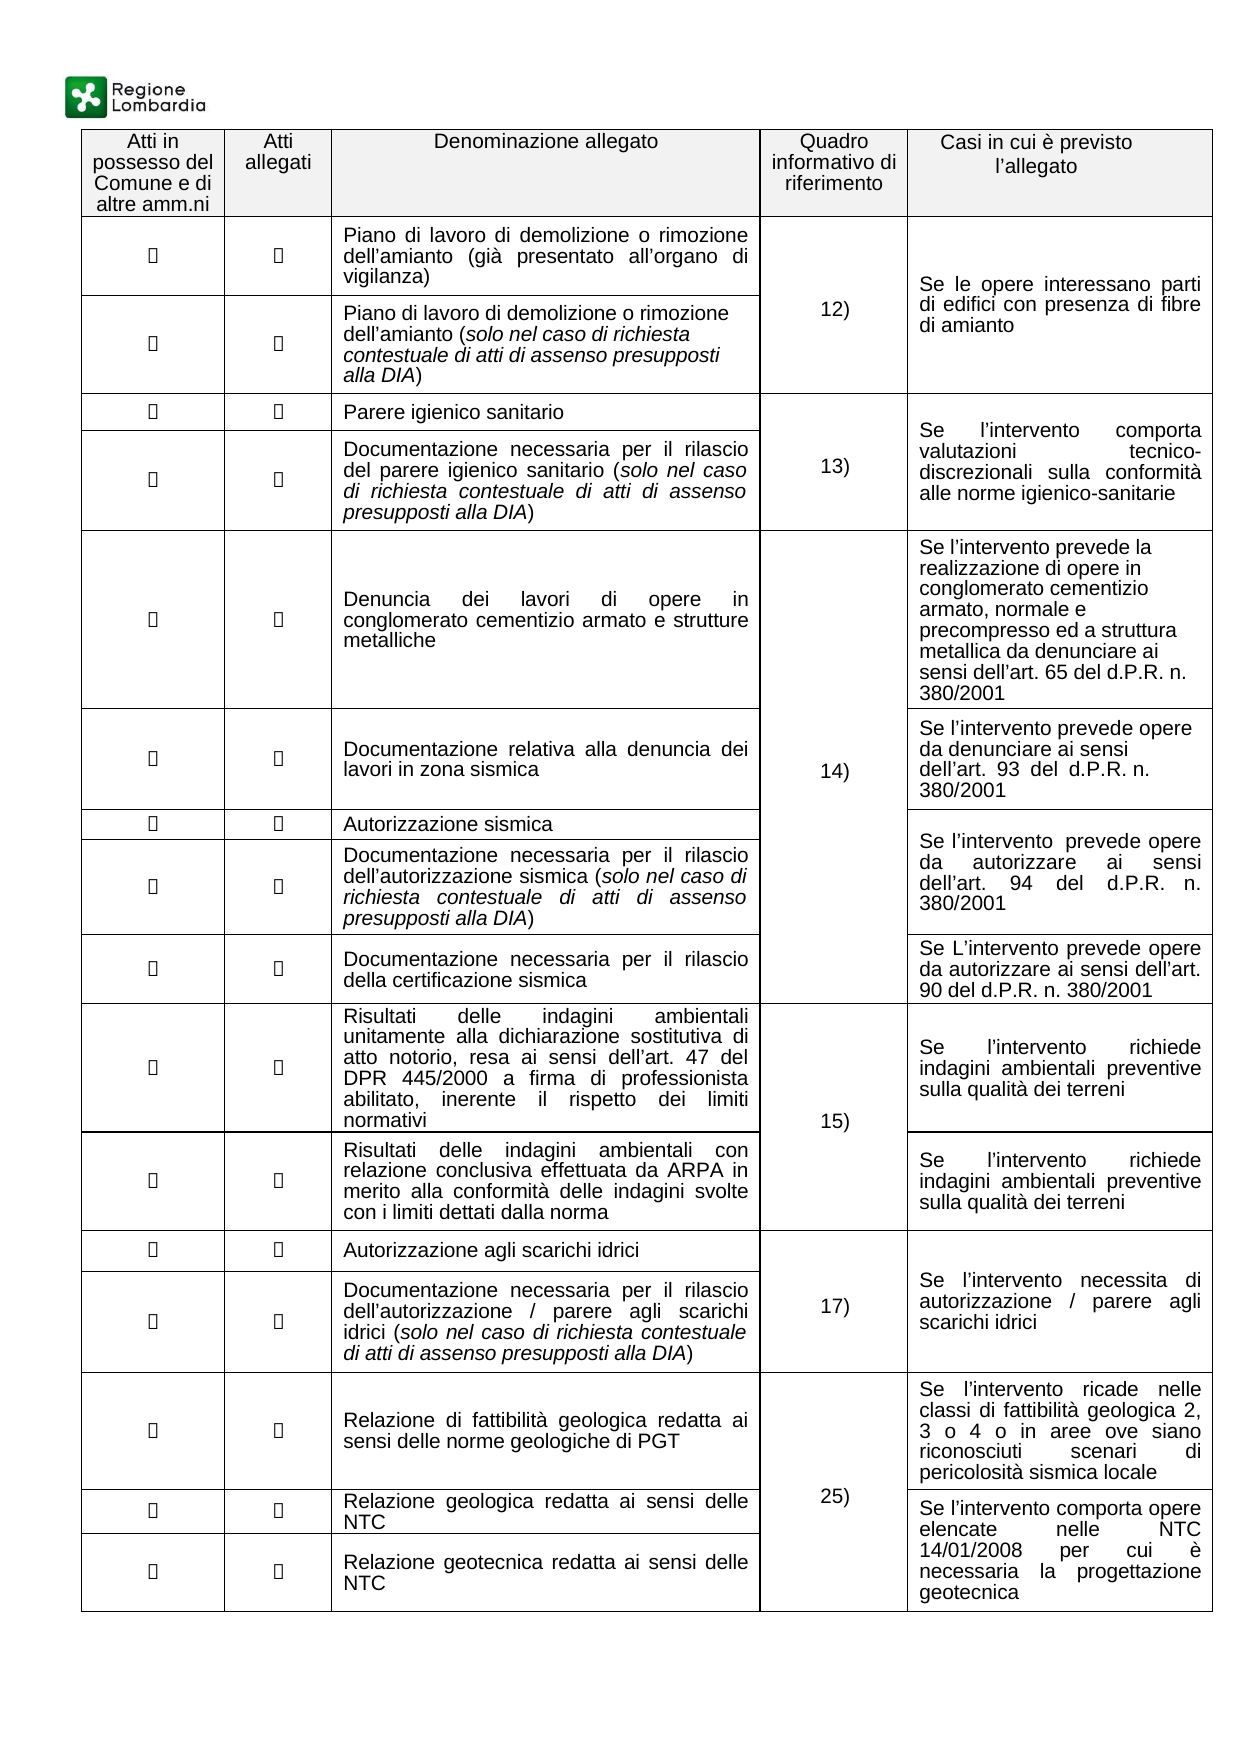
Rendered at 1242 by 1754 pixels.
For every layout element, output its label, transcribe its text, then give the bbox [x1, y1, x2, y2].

table_cell  [225, 431, 331, 530]
table_cell  [82, 1534, 224, 1611]
table_cell  [82, 1133, 224, 1230]
table_cell  [225, 810, 331, 839]
table_cell Documentazione necessaria per il rilascio della certificazione sismica [332, 935, 759, 1003]
table_cell Risultati delle indagini ambientali con relazione conclusiva effettuata da ARPA in merito alla conformità delle indagini svolte con i limiti dettati dalla norma [332, 1133, 759, 1230]
table_cell  [82, 217, 224, 295]
table_cell  [82, 709, 224, 809]
table_cell  [82, 296, 224, 393]
table_cell Parere igienico sanitario [332, 394, 759, 430]
table_cell  [82, 431, 224, 530]
table_cell  [225, 1231, 331, 1271]
table_cell Risultati delle indagini ambientali unitamente alla dichiarazione sostitutiva di atto notorio, resa ai sensi dell’art. 47 del DPR 445/2000 a firma di professionista abilitato, inerente il rispetto dei limiti normativi [332, 1004, 759, 1131]
table_cell  [225, 935, 331, 1003]
table_cell  [225, 840, 331, 934]
table_cell  [225, 1133, 331, 1230]
table_cell  [225, 1490, 331, 1533]
table_cell  [225, 394, 331, 430]
table_cell  [225, 1004, 331, 1131]
table_header Atti in possesso del Comune e di altre amm.ni [82, 130, 224, 216]
table_cell Relazione di fattibilità geologica redatta ai sensi delle norme geologiche di PGT [332, 1373, 759, 1488]
table_cell Documentazione necessaria per il rilascio dell’autorizzazione sismica (solo nel caso di richiesta contestuale di atti di assenso presupposti alla DIA) [332, 840, 759, 934]
table_cell 13) [761, 394, 907, 530]
table_cell  [225, 1272, 331, 1372]
table_cell  [225, 1373, 331, 1488]
table_cell  [82, 810, 224, 839]
table_cell  [82, 1373, 224, 1488]
table_header Casi in cui è previsto l’allegato [908, 130, 1212, 216]
picture [51, 63, 218, 131]
table_cell Documentazione necessaria per il rilascio dell’autorizzazione / parere agli scarichi idrici (solo nel caso di richiesta contestuale di atti di assenso presupposti alla DIA) [332, 1272, 759, 1372]
table_cell  [225, 531, 331, 708]
table_cell 25) [761, 1373, 907, 1611]
table_cell Se le opere interessano parti di edifici con presenza di fibre di amianto [908, 217, 1212, 393]
table_cell Relazione geotecnica redatta ai sensi delle NTC [332, 1534, 759, 1611]
table_cell Se l’intervento richiede indagini ambientali preventive sulla qualità dei terreni [908, 1133, 1212, 1230]
table_cell Se l’intervento necessita di autorizzazione / parere agli scarichi idrici [908, 1231, 1212, 1372]
table_cell  [225, 1534, 331, 1611]
table_cell 15) [761, 1004, 907, 1230]
table_cell Se L’intervento prevede opere da autorizzare ai sensi dell’art. 90 del d.P.R. n. 380/2001 [908, 935, 1212, 1003]
table_cell Piano di lavoro di demolizione o rimozione dell’amianto (solo nel caso di richiesta contestuale di atti di assenso presupposti alla DIA) [332, 296, 759, 393]
table_header Denominazione allegato [332, 130, 759, 216]
table_cell  [82, 1272, 224, 1372]
table_header Quadro informativo di riferimento [761, 130, 907, 216]
table_cell 14) [761, 531, 907, 1003]
table_cell Documentazione relativa alla denuncia dei lavori in zona sismica [332, 709, 759, 809]
table_cell  [225, 296, 331, 393]
table_cell  [82, 840, 224, 934]
table_cell Se l’intervento prevede opere da denunciare ai sensi dell’art. 93 del d.P.R. n. 380/2001 [908, 709, 1212, 809]
table_cell Autorizzazione sismica [332, 810, 759, 839]
table_cell  [82, 935, 224, 1003]
table_cell Relazione geologica redatta ai sensi delle NTC [332, 1490, 759, 1533]
table_cell Se l’intervento ricade nelle classi di fattibilità geologica 2, 3 o 4 o in aree ove siano riconosciuti scenari di pericolosità sismica locale [908, 1373, 1212, 1488]
table_cell  [225, 217, 331, 295]
table_cell  [82, 531, 224, 708]
table_header Atti allegati [225, 130, 331, 216]
table_cell  [225, 709, 331, 809]
table_cell Se l’intervento prevede la realizzazione di opere in conglomerato cementizio armato, normale e precompresso ed a struttura metallica da denunciare ai sensi dell’art. 65 del d.P.R. n. 380/2001 [908, 531, 1212, 708]
table_cell  [82, 1490, 224, 1533]
table_cell  [82, 1004, 224, 1131]
table_cell Se l’intervento richiede indagini ambientali preventive sulla qualità dei terreni [908, 1004, 1212, 1131]
table_cell Se l’intervento comporta valutazioni tecnico- discrezionali sulla conformità alle norme igienico-sanitarie [908, 394, 1212, 530]
table_cell Se l’intervento prevede opere da autorizzare ai sensi dell’art. 94 del d.P.R. n. 380/2001 [908, 810, 1212, 934]
table_cell Denuncia dei lavori di opere in conglomerato cementizio armato e strutture metalliche [332, 531, 759, 708]
table_cell 17) [761, 1231, 907, 1372]
table_cell Piano di lavoro di demolizione o rimozione dell’amianto (già presentato all’organo di vigilanza) [332, 217, 759, 295]
table_cell Autorizzazione agli scarichi idrici [332, 1231, 759, 1271]
table_cell Documentazione necessaria per il rilascio del parere igienico sanitario (solo nel caso di richiesta contestuale di atti di assenso presupposti alla DIA) [332, 431, 759, 530]
table_cell  [82, 394, 224, 430]
table_cell  [82, 1231, 224, 1271]
table_cell 12) [761, 217, 907, 393]
table_cell Se l’intervento comporta opere elencate nelle NTC 14/01/2008 per cui è necessaria la progettazione geotecnica [908, 1490, 1212, 1611]
